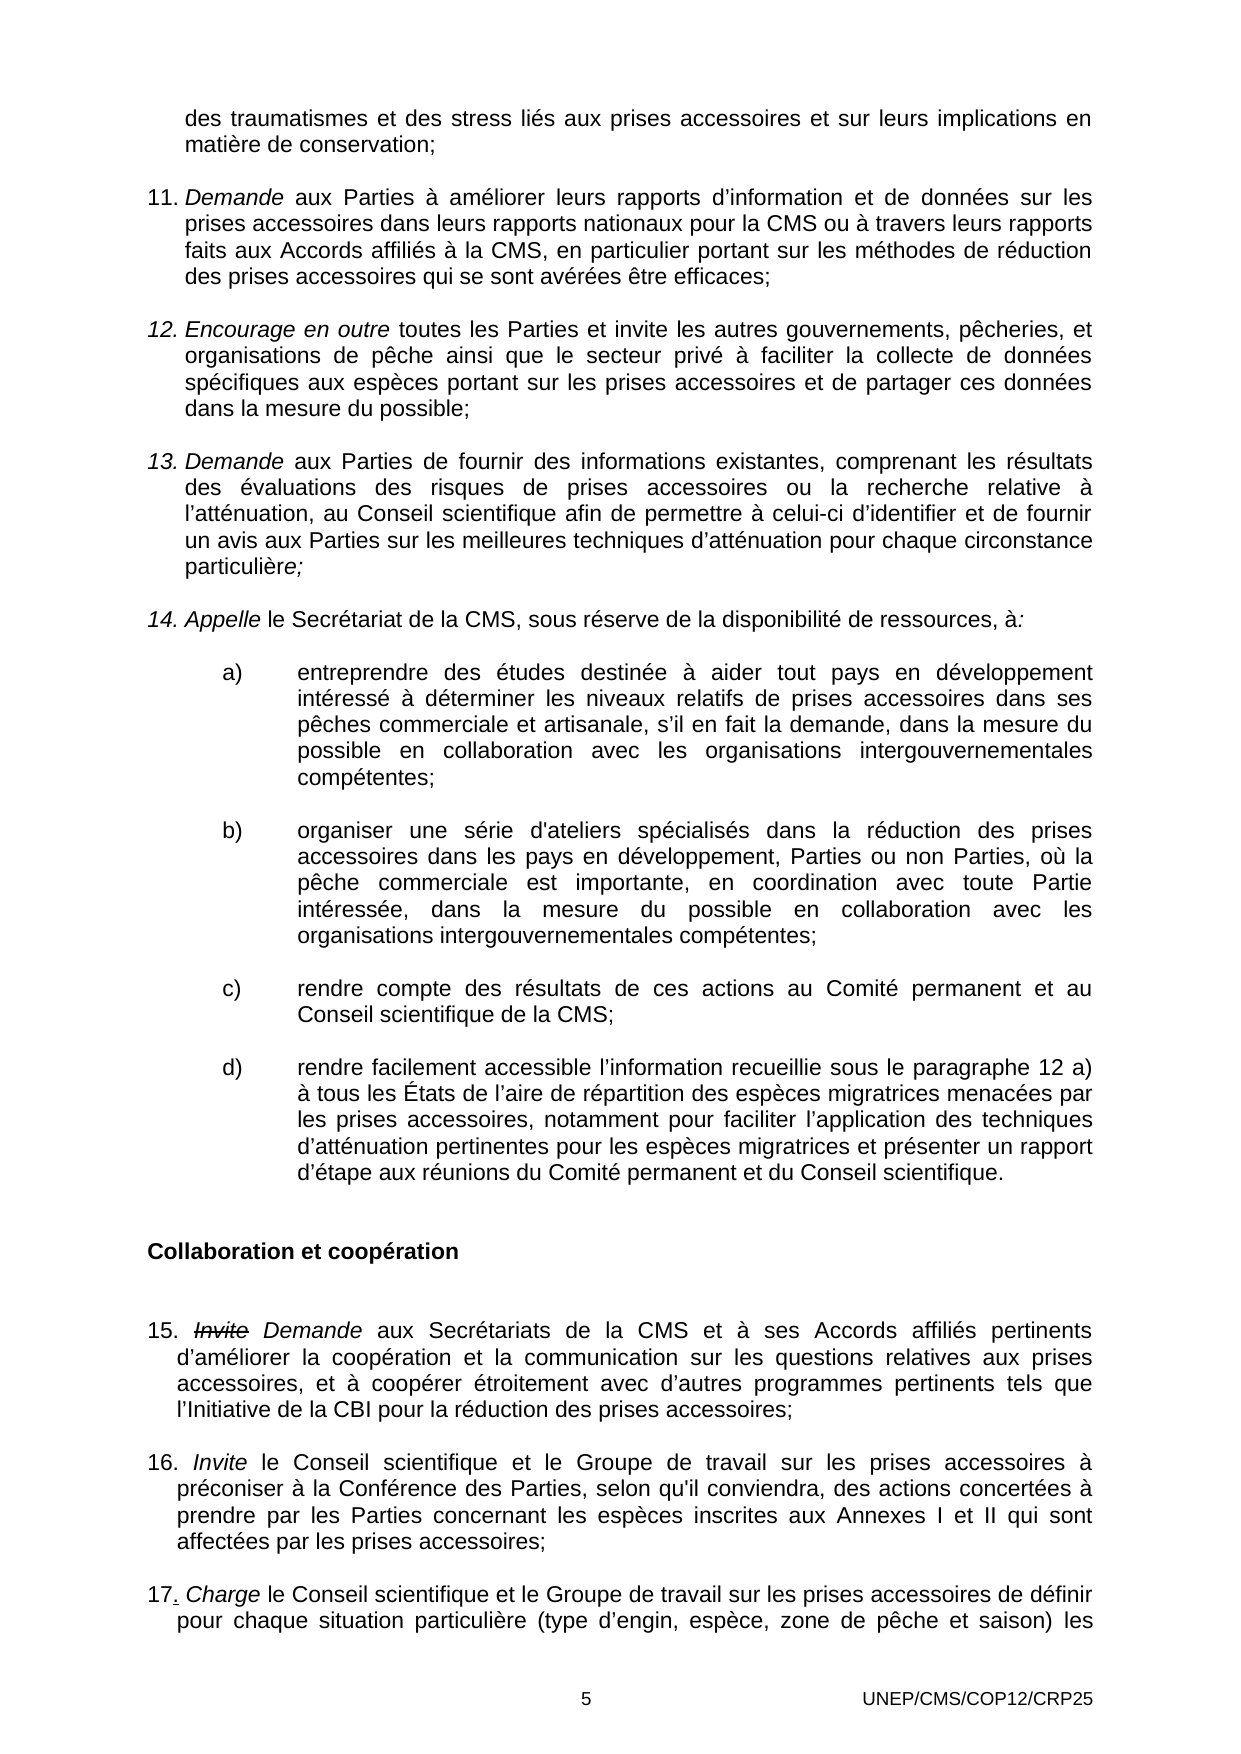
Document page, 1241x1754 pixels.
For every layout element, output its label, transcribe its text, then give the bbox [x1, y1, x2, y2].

text 16. Invite le Conseil scientifique et le Groupe de travail sur les prises accessoires à préconiser à la Conférence des Parties, selon qu'il conviendra, des actions concertées à prendre par les Parties concernant les espèces inscrites aux Annexes I et II qui sont affectées par les prises accessoires; [147, 1449, 1093, 1554]
text Collaboration et coopération [147, 1238, 1093, 1264]
list rendre facilement accessible l’information recueillie sous le paragraphe 12 a) à tous les États de l’aire de répartition des espèces migratrices menacées par les prises accessoires, notamment pour faciliter l’application des techniques d’atténuation pertinentes pour les espèces migratrices et présenter un rapport d’étape aux réunions du Comité permanent et du Conseil scientifique. [222, 1054, 1093, 1186]
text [147, 1581, 1093, 1633]
list entreprendre des études destinée à aider tout pays en développement intéressé à déterminer les niveaux relatifs de prises accessoires dans ses pêches commerciale et artisanale, s’il en fait la demande, dans la mesure du possible en collaboration avec les organisations intergouvernementales compétentes; [222, 658, 1093, 790]
list Demande aux Parties de fournir des informations existantes, comprenant les résultats des évaluations des risques de prises accessoires ou la recherche relative à l’atténuation, au Conseil scientifique afin de permettre à celui-ci d’identifier et de fournir un avis aux Parties sur les meilleures techniques d’atténuation pour chaque circonstance particulière; [147, 448, 1093, 579]
text 15. Invite Demande aux Secrétariats de la CMS et à ses Accords affiliés pertinents d’améliorer la coopération et la communication sur les questions relatives aux prises accessoires, et à coopérer étroitement avec d’autres programmes pertinents tels que l’Initiative de la CBI pour la réduction des prises accessoires; [147, 1317, 1093, 1423]
list Appelle le Secrétariat de la CMS, sous réserve de la disponibilité de ressources, à: [147, 606, 1093, 632]
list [147, 105, 1093, 158]
list organiser une série d'ateliers spécialisés dans la réduction des prises accessoires dans les pays en développement, Parties ou non Parties, où la pêche commerciale est importante, en coordination avec toute Partie intéressée, dans la mesure du possible en collaboration avec les organisations intergouvernementales compétentes; [222, 817, 1093, 948]
list Encourage en outre toutes les Parties et invite les autres gouvernements, pêcheries, et organisations de pêche ainsi que le secteur privé à faciliter la collecte de données spécifiques aux espèces portant sur les prises accessoires et de partager ces données dans la mesure du possible; [147, 316, 1093, 421]
list Demande aux Parties à améliorer leurs rapports d’information et de données sur les prises accessoires dans leurs rapports nationaux pour la CMS ou à travers leurs rapports faits aux Accords affiliés à la CMS, en particulier portant sur les méthodes de réduction des prises accessoires qui se sont avérées être efficaces; [147, 184, 1093, 289]
list rendre compte des résultats de ces actions au Comité permanent et au Conseil scientifique de la CMS; [222, 975, 1093, 1027]
